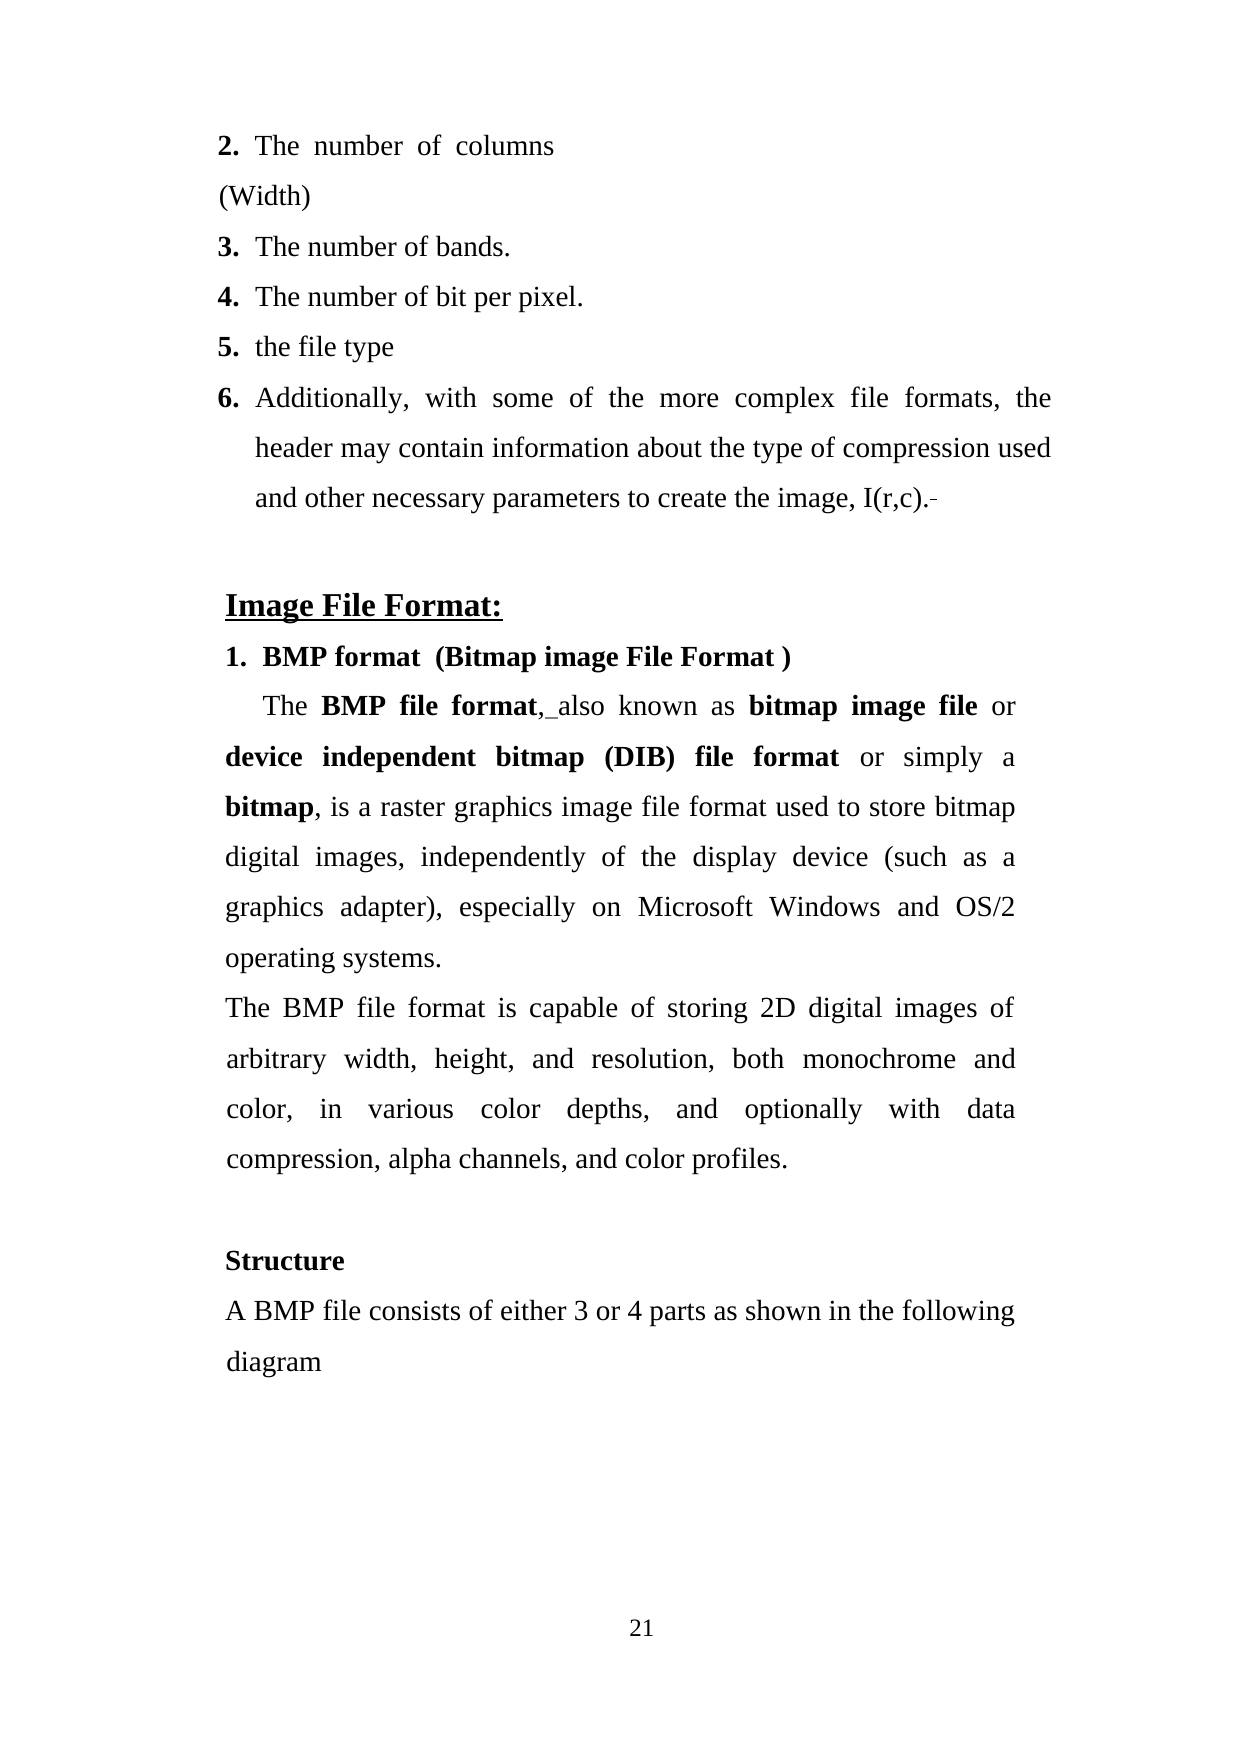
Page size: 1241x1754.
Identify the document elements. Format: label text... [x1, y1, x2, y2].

list BMP format (Bitmap image File Format ) [225, 639, 1042, 672]
list The number of bit per pixel. [217, 279, 1052, 313]
text Image File Format: [186, 585, 1053, 624]
text The BMP file format, also known as bitmap image file or device independent bitmap (DIB) file format or simply a bitmap, is a raster graphics image file format used to store bitmap digital images, independently of the display device (such as a graphics adapter), especially on Microsoft Windows and OS/2 operating systems. [225, 688, 1016, 973]
list Additionally, with some of the more complex file formats, the header may contain information about the type of compression used and other necessary parameters to create the image, I(r,c). [217, 380, 1052, 514]
text 2. The number of columns (Width) [217, 128, 554, 212]
text The BMP file format is capable of storing 2D digital images of arbitrary width, height, and resolution, both monochrome and color, in various color depths, and optionally with data compression, alpha channels, and color profiles. [225, 991, 1016, 1175]
text Structure [225, 1243, 1016, 1276]
list the file type [217, 329, 1052, 363]
list The number of bands. [217, 229, 1052, 262]
text A BMP file consists of either 3 or 4 parts as shown in the following diagram [225, 1293, 1016, 1377]
